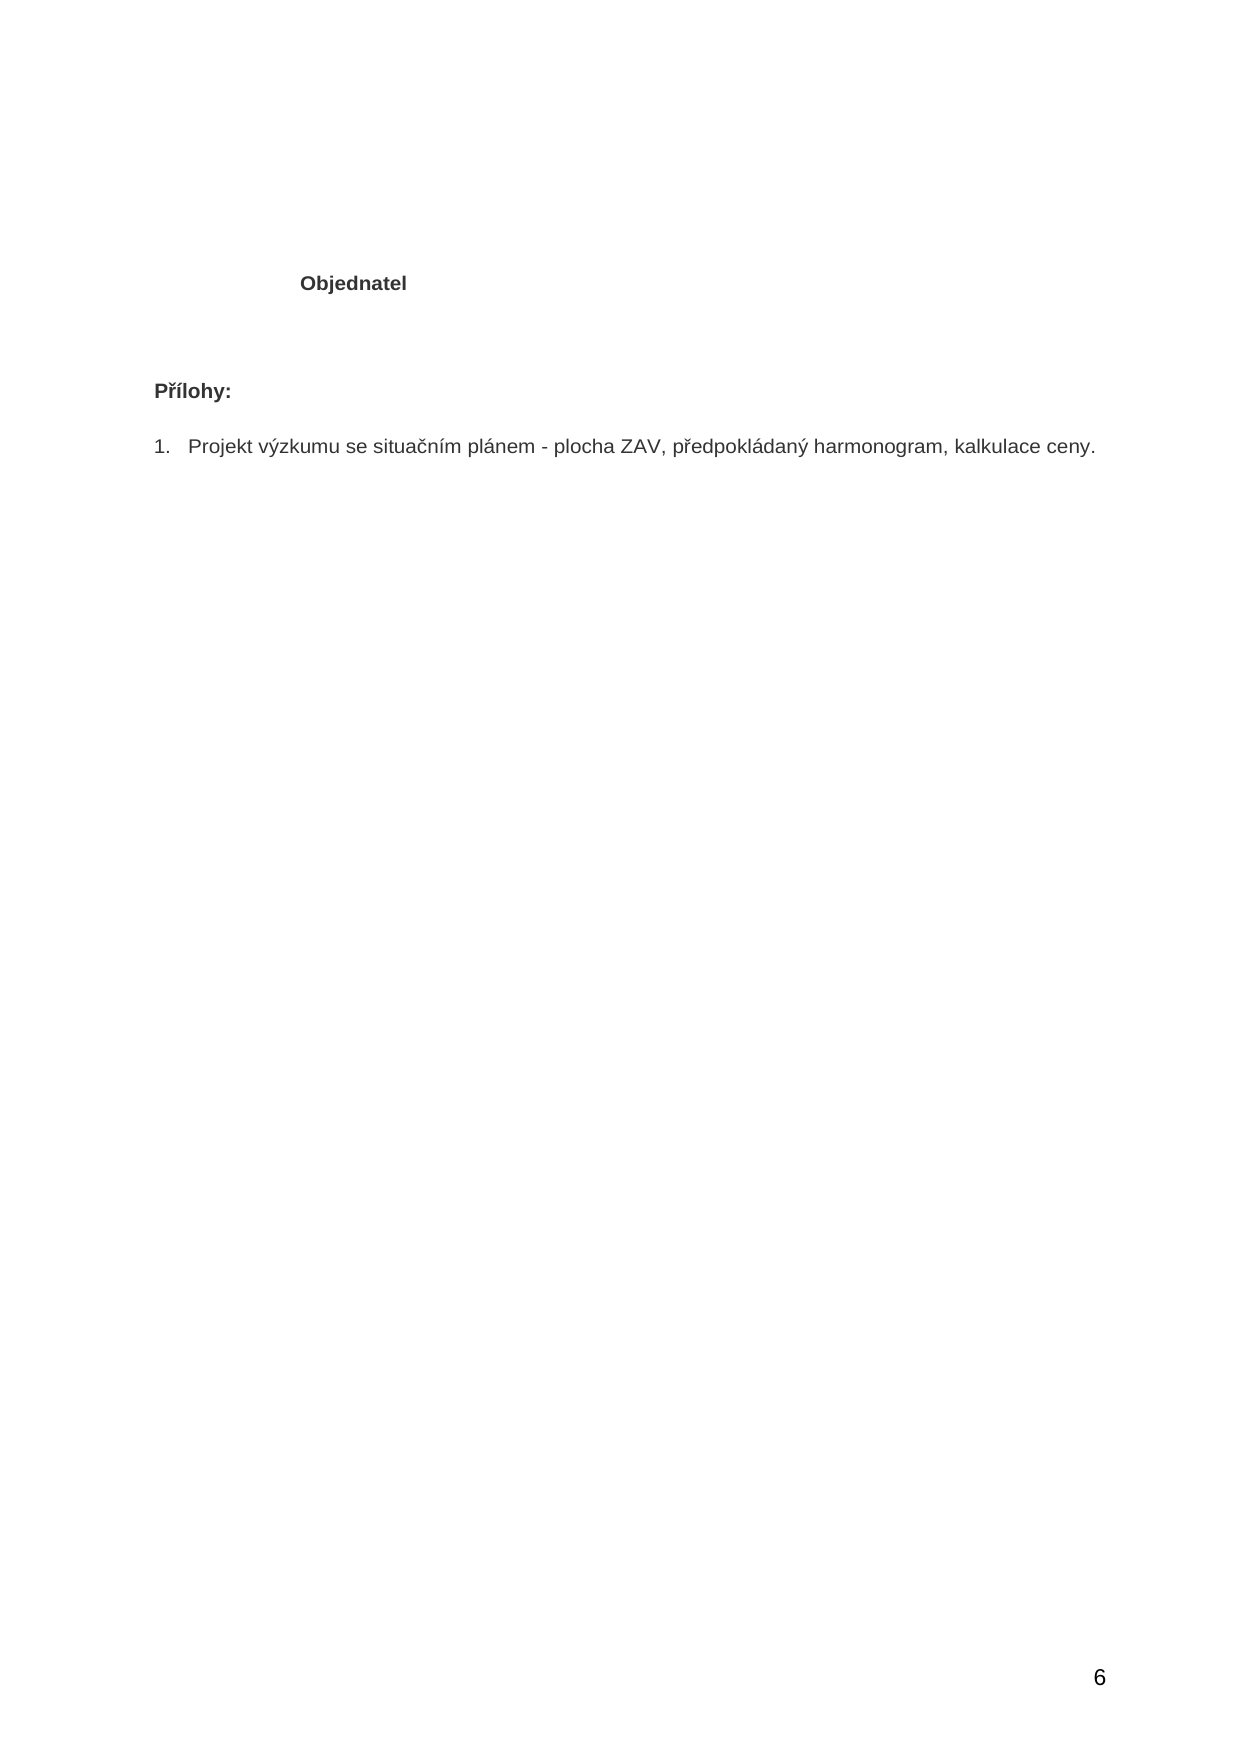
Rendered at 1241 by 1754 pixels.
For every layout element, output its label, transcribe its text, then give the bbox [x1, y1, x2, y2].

text Objednatel [300, 272, 1113, 294]
text 1. Projekt výzkumu se situačním plánem - plocha ZAV, předpokládaný harmonogram, kalkulace ceny. [153, 435, 1113, 458]
subtitle Přílohy: [154, 378, 1113, 402]
